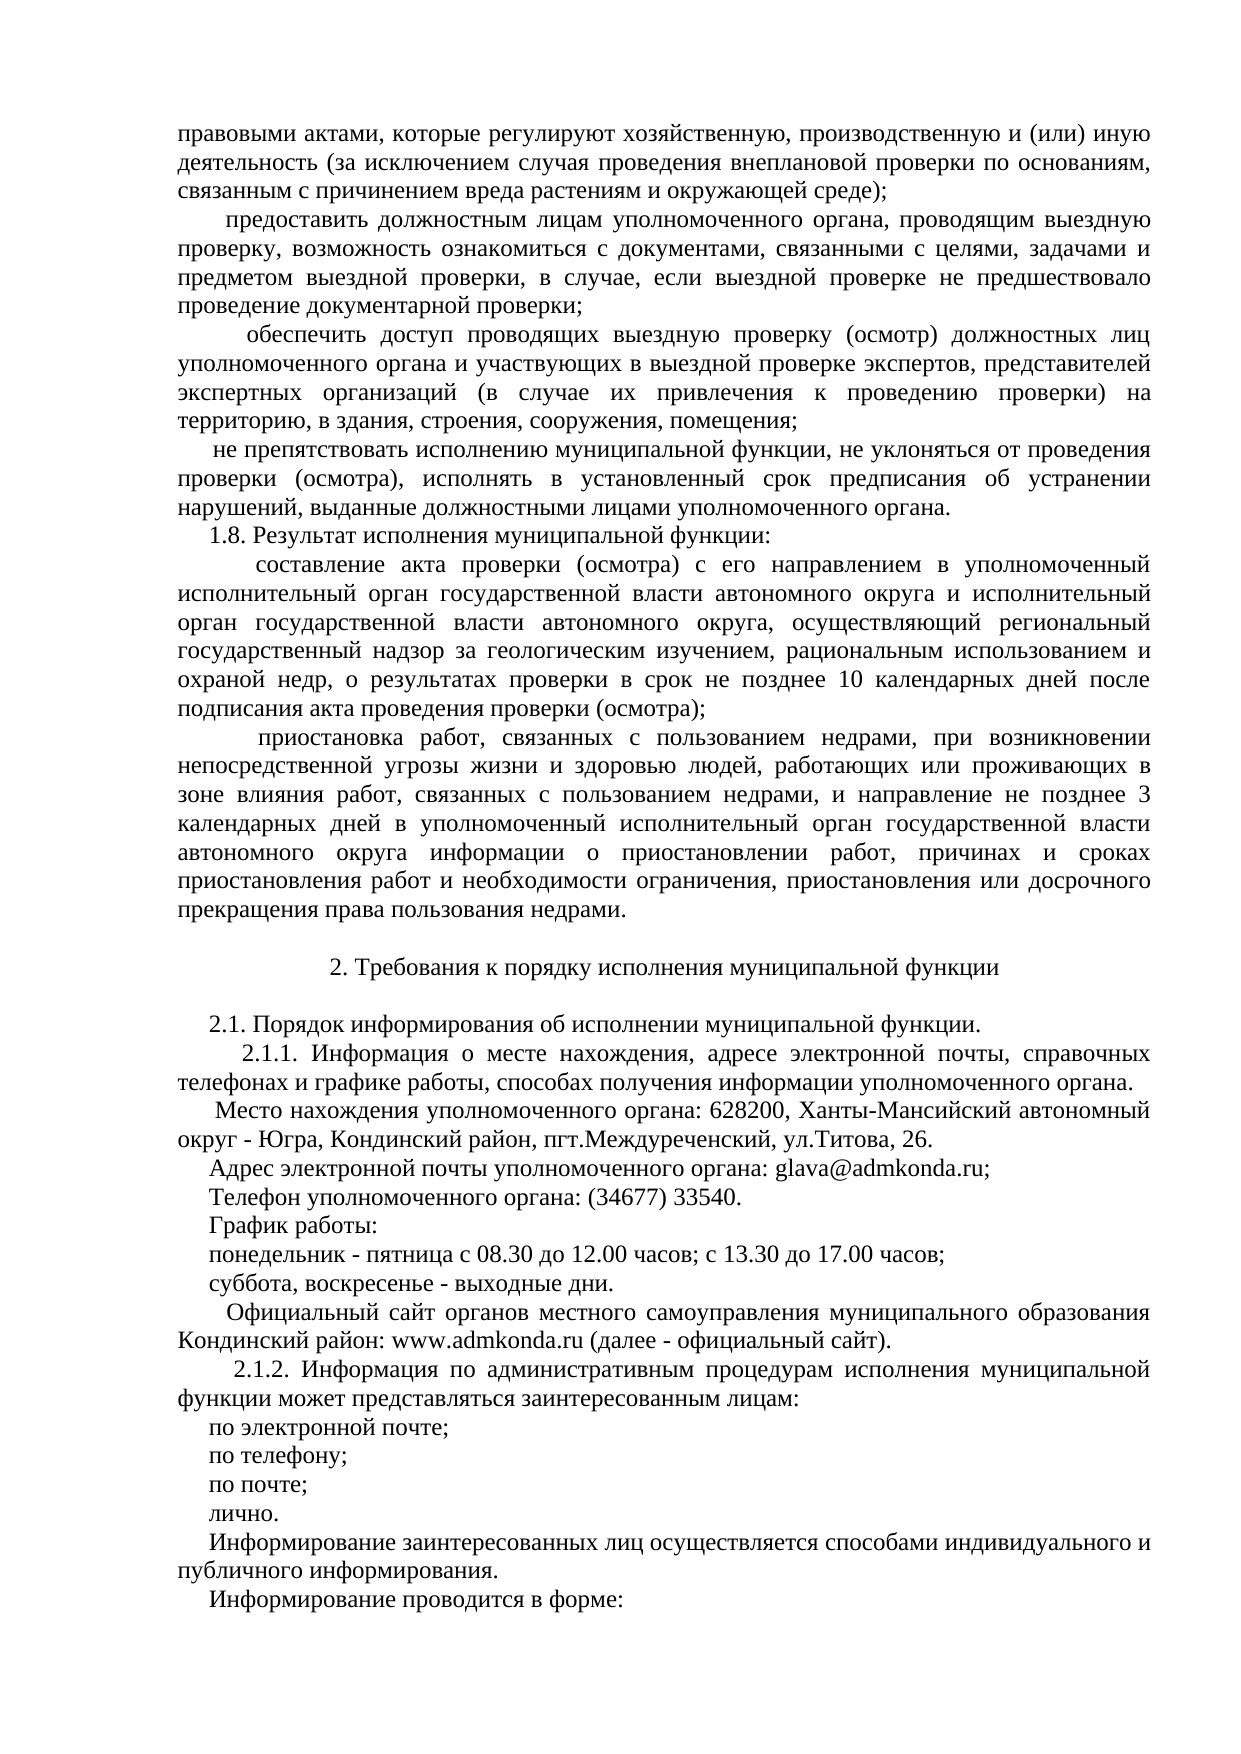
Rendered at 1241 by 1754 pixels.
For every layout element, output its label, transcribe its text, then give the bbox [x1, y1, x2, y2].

text 2.1.2. Информация по административным процедурам исполнения муниципальной функции может представляться заинтересованным лицам: [177, 1354, 1152, 1412]
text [177, 118, 1152, 204]
text лично. [177, 1498, 1152, 1527]
text Информирование заинтересованных лиц осуществляется способами индивидуального и публичного информирования. [177, 1527, 1152, 1584]
text 2. Требования к порядку исполнения муниципальной функции [177, 952, 1152, 981]
text 2.1.1. Информация о месте нахождения, адресе электронной почты, справочных телефонах и графике работы, способах получения информации уполномоченного органа. [177, 1038, 1152, 1096]
text по телефону; [177, 1441, 1152, 1469]
text Телефон уполномоченного органа: (34677) 33540. [177, 1182, 1152, 1211]
text понедельник - пятница с 08.30 до 12.00 часов; с 13.30 до 17.00 часов; [177, 1239, 1152, 1268]
text Информирование проводится в форме: [177, 1584, 1152, 1613]
text составление акта проверки (осмотра) с его направлением в уполномоченный исполнительный орган государственной власти автономного округа и исполнительный орган государственной власти автономного округа, осуществляющий региональный государственный надзор за геологическим изучением, рациональным использованием и охраной недр, о результатах проверки в срок не позднее 10 календарных дней после подписания акта проведения проверки (осмотра); [177, 549, 1152, 722]
text Место нахождения уполномоченного органа: 628200, Ханты-Мансийский автономный округ - Югра, Кондинский район, пгт.Междуреченский, ул.Титова, 26. [177, 1096, 1152, 1153]
text предоставить должностным лицам уполномоченного органа, проводящим выездную проверку, возможность ознакомиться с документами, связанными с целями, задачами и предметом выездной проверки, в случае, если выездной проверке не предшествовало проведение документарной проверки; [177, 204, 1152, 319]
text обеспечить доступ проводящих выездную проверку (осмотр) должностных лиц уполномоченного органа и участвующих в выездной проверке экспертов, представителей экспертных организаций (в случае их привлечения к проведению проверки) на территорию, в здания, строения, сооружения, помещения; [177, 319, 1152, 434]
text приостановка работ, связанных с пользованием недрами, при возникновении непосредственной угрозы жизни и здоровью людей, работающих или проживающих в зоне влияния работ, связанных с пользованием недрами, и направление не позднее 3 календарных дней в уполномоченный исполнительный орган государственной власти автономного округа информации о приостановлении работ, причинах и сроках приостановления работ и необходимости ограничения, приостановления или досрочного прекращения права пользования недрами. [177, 722, 1152, 923]
text не препятствовать исполнению муниципальной функции, не уклоняться от проведения проверки (осмотра), исполнять в установленный срок предписания об устранении нарушений, выданные должностными лицами уполномоченного органа. [177, 434, 1152, 521]
text суббота, воскресенье - выходные дни. [177, 1268, 1152, 1297]
text Адрес электронной почты уполномоченного органа: glava@admkonda.ru; [177, 1153, 1152, 1182]
text График работы: [177, 1211, 1152, 1239]
text по почте; [177, 1469, 1152, 1498]
text 2.1. Порядок информирования об исполнении муниципальной функции. [177, 1009, 1152, 1038]
text по электронной почте; [177, 1412, 1152, 1441]
text Официальный сайт органов местного самоуправления муниципального образования Кондинский район: www.admkonda.ru (далее - официальный сайт). [177, 1297, 1152, 1354]
text 1.8. Результат исполнения муниципальной функции: [177, 521, 1152, 549]
